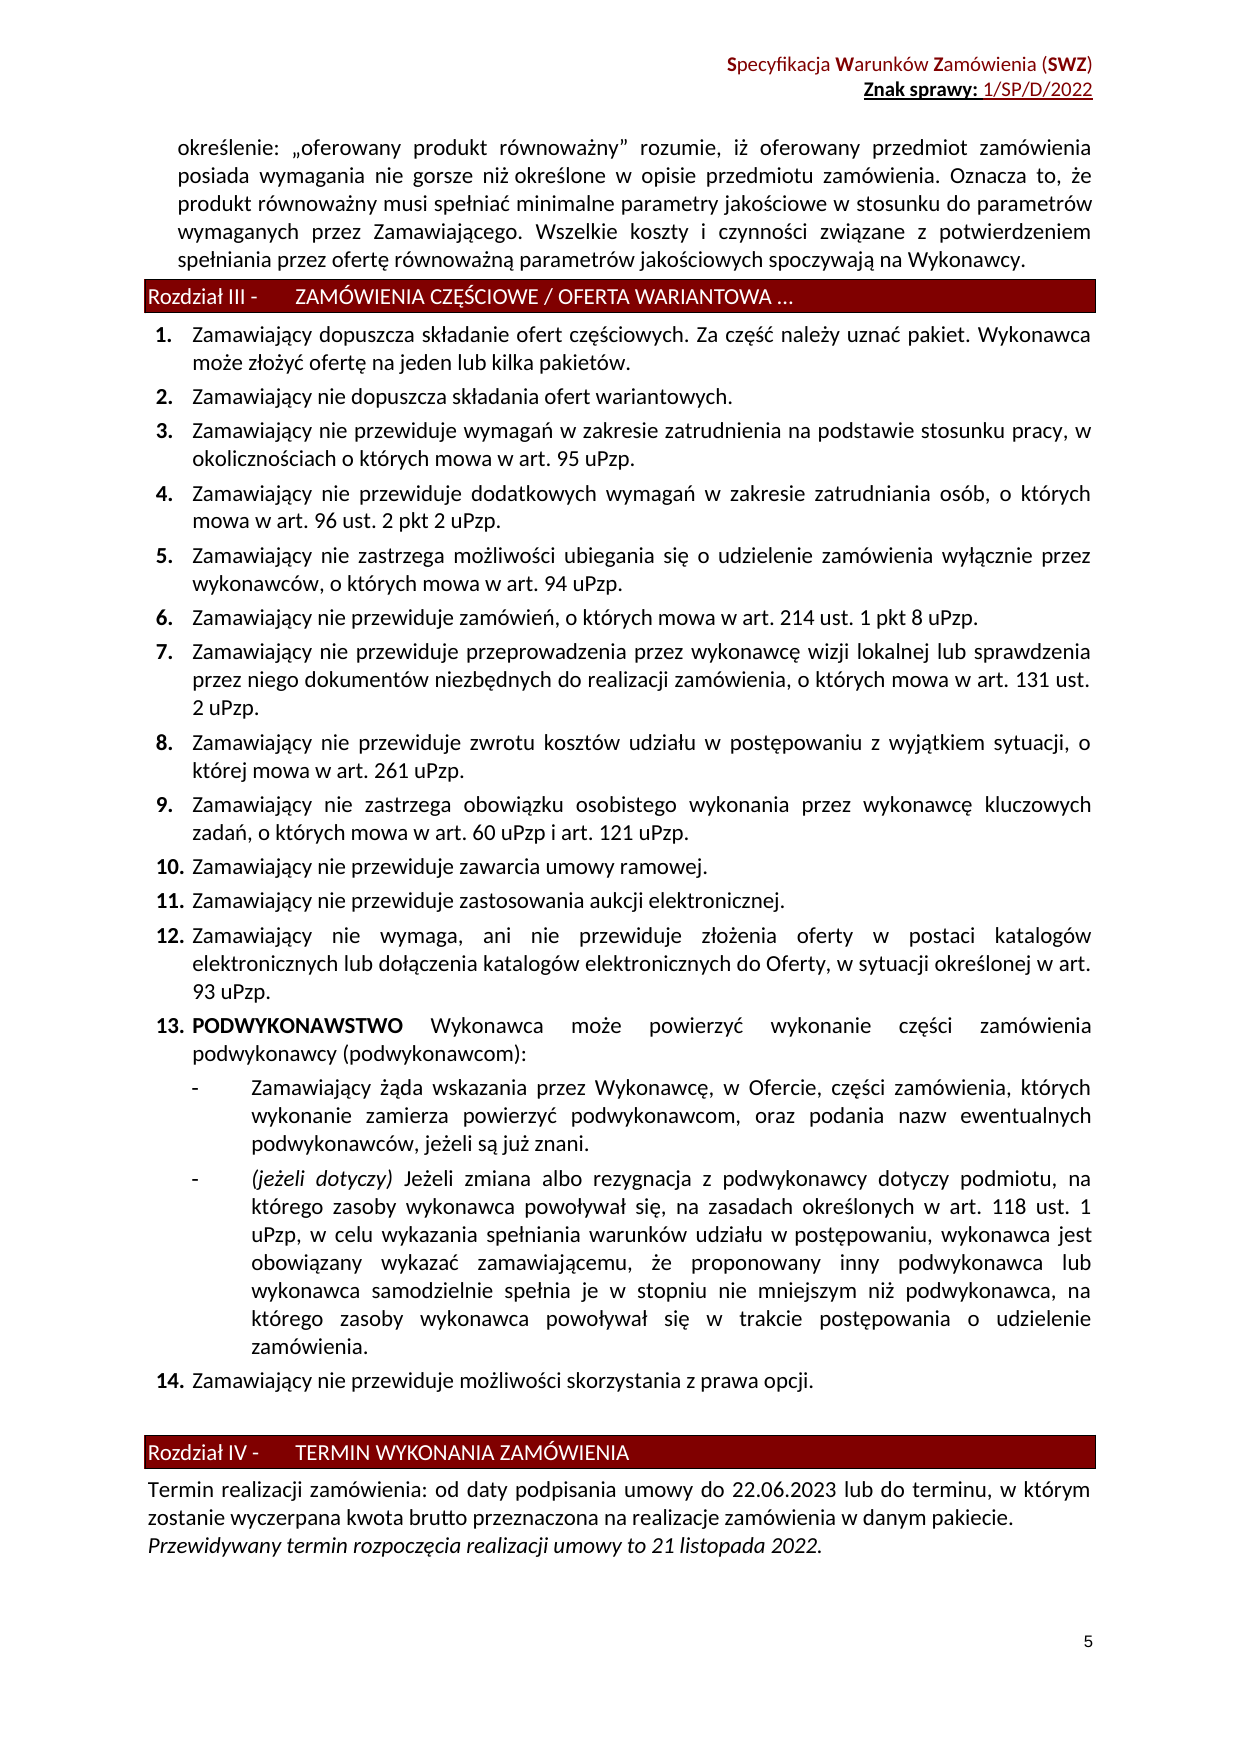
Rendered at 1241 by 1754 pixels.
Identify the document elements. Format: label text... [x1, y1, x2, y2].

subtitle TERMIN WYKONANIA ZAMÓWIENIA [146, 1436, 1095, 1468]
list Zamawiający nie przewiduje zwrotu kosztów udziału w postępowaniu z wyjątkiem sytuacji, o której mowa w art. 261 uPzp. [156, 728, 1093, 784]
list Zamawiający nie przewiduje przeprowadzenia przez wykonawcę wizji lokalnej lub sprawdzenia przez niego dokumentów niezbędnych do realizacji zamówienia, o których mowa w art. 131 ust. 2 uPzp. [156, 637, 1093, 722]
list Zamawiający nie dopuszcza składania ofert wariantowych. [156, 382, 1093, 410]
text Przewidywany termin rozpoczęcia realizacji umowy to 21 listopada 2022. [148, 1531, 1093, 1559]
list (jeżeli dotyczy) Jeżeli zmiana albo rezygnacja z podwykonawcy dotyczy podmiotu, na którego zasoby wykonawca powoływał się, na zasadach określonych w art. 118 ust. 1 uPzp, w celu wykazania spełniania warunków udziału w postępowaniu, wykonawca jest obowiązany wykazać zamawiającemu, że proponowany inny podwykonawca lub wykonawca samodzielnie spełnia je w stopniu nie mniejszym niż podwykonawca, na którego zasoby wykonawca powoływał się w trakcie postępowania o udzielenie zamówienia. [191, 1164, 1093, 1360]
list Zamawiający dopuszcza składanie ofert częściowych. Za część należy uznać pakiet. Wykonawca może złożyć ofertę na jeden lub kilka pakietów. [154, 320, 1093, 376]
list Zamawiający nie przewiduje wymagań w zakresie zatrudnienia na podstawie stosunku pracy, w okolicznościach o których mowa w art. 95 uPzp. [156, 416, 1093, 472]
list Zamawiający nie zastrzega obowiązku osobistego wykonania przez wykonawcę kluczowych zadań, o których mowa w art. 60 uPzp i art. 121 uPzp. [156, 790, 1093, 846]
list Zamawiający nie przewiduje dodatkowych wymagań w zakresie zatrudniania osób, o których mowa w art. 96 ust. 2 pkt 2 uPzp. [156, 479, 1093, 535]
list Zamawiający nie przewiduje zastosowania aukcji elektronicznej. [156, 887, 1093, 915]
list Zamawiający żąda wskazania przez Wykonawcę, w Ofercie, części zamówienia, których wykonanie zamierza powierzyć podwykonawcom, oraz podania nazw ewentualnych podwykonawców, jeżeli są już znani. [191, 1073, 1093, 1158]
list Zamawiający nie zastrzega możliwości ubiegania się o udzielenie zamówienia wyłącznie przez wykonawców, o których mowa w art. 94 uPzp. [156, 541, 1093, 597]
text Termin realizacji zamówienia: od daty podpisania umowy do 22.06.2023 lub do terminu, w którym zostanie wyczerpana kwota brutto przeznaczona na realizacje zamówienia w danym pakiecie. [148, 1475, 1093, 1531]
list Zamawiający nie przewiduje możliwości skorzystania z prawa opcji. [156, 1366, 1093, 1394]
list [177, 133, 1093, 273]
list Zamawiający nie wymaga, ani nie przewiduje złożenia oferty w postaci katalogów elektronicznych lub dołączenia katalogów elektronicznych do Oferty, w sytuacji określonej w art. 93 uPzp. [156, 921, 1093, 1005]
list Zamawiający nie przewiduje zamówień, o których mowa w art. 214 ust. 1 pkt 8 uPzp. [156, 603, 1093, 631]
subtitle ZAMÓWIENIA CZĘŚCIOWE / OFERTA WARIANTOWA … [146, 280, 1095, 312]
list PODWYKONAWSTWO Wykonawca może powierzyć wykonanie części zamówienia podwykonawcy (podwykonawcom): [156, 1011, 1093, 1067]
list Zamawiający nie przewiduje zawarcia umowy ramowej. [156, 852, 1093, 880]
